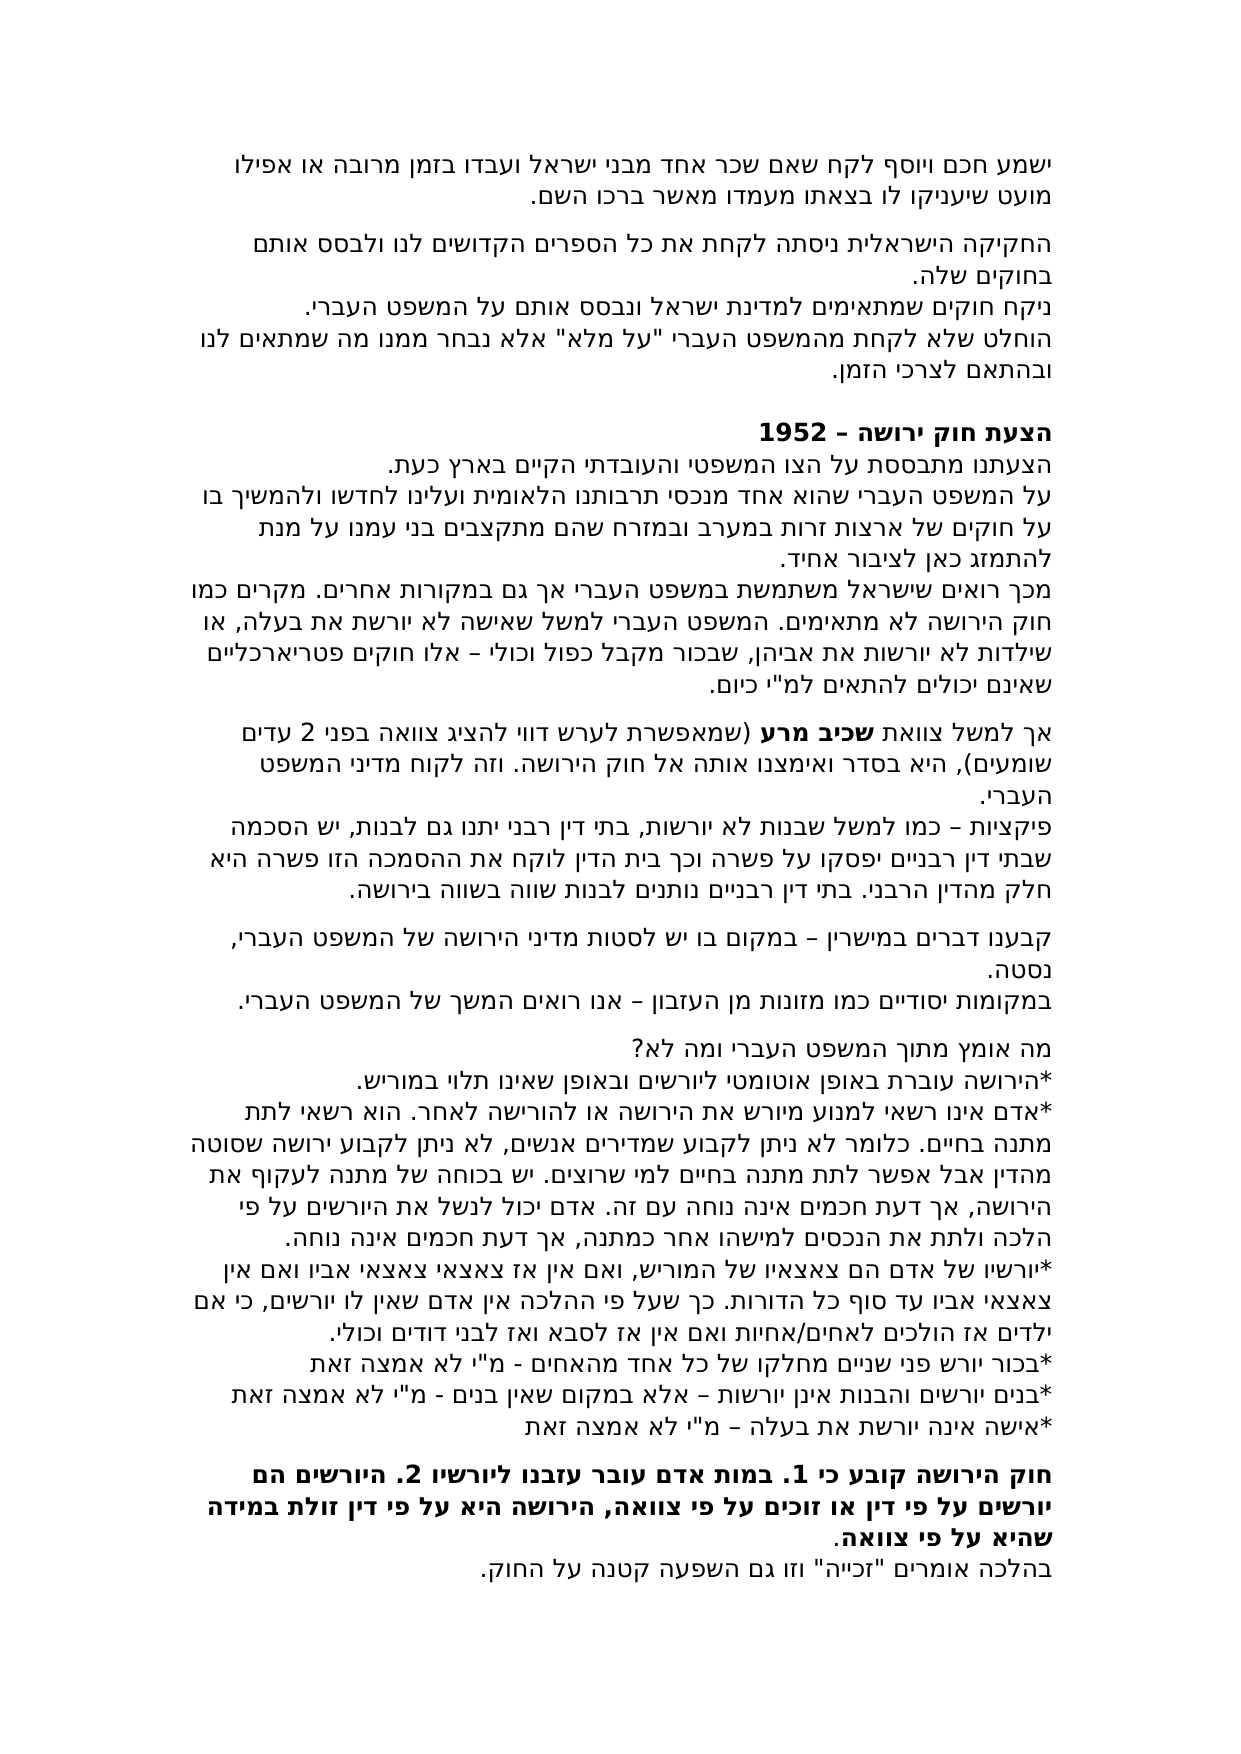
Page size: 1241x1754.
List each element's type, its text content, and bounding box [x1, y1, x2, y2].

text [187, 150, 1053, 211]
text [187, 1460, 1053, 1584]
text החקיקה הישראלית ניסתה לקחת את כל הספרים הקדושים לנו ולבסס אותם בחוקים שלה. ניקח חוקים שמתאימים למדינת ישראל ונבסס אותם על המשפט העברי. הוחלט שלא לקחת מהמשפט העברי "על מלא" אלא נבחר ממנו מה שמתאים לנו ובהתאם לצרכי הזמן. הצעת חוק ירושה – 1952 הצעתנו מתבססת על הצו המשפטי והעובדתי הקיים בארץ כעת. על המשפט העברי שהוא אחד מנכסי תרבותנו הלאומית ועלינו לחדשו ולהמשיך בו על חוקים של ארצות זרות במערב ובמזרח שהם מתקצבים בני עמנו על מנת להתמזג כאן לציבור אחיד. מכך רואים שישראל משתמשת במשפט העברי אך גם במקורות אחרים. מקרים כמו חוק הירושה לא מתאימים. המשפט העברי למשל שאישה לא יורשת את בעלה, או שילדות לא יורשות את אביהן, שבכור מקבל כפול וכולי – אלו חוקים פטריארכליים שאינם יכולים להתאים למ"י כיום. [187, 229, 1053, 699]
text מה אומץ מתוך המשפט העברי ומה לא? *הירושה עוברת באופן אוטומטי ליורשים ובאופן שאינו תלוי במוריש. *אדם אינו רשאי למנוע מיורש את הירושה או להורישה לאחר. הוא רשאי לתת מתנה בחיים. כלומר לא ניתן לקבוע שמדירים אנשים, לא ניתן לקבוע ירושה שסוטה מהדין אבל אפשר לתת מתנה בחיים למי שרוצים. יש בכוחה של מתנה לעקוף את הירושה, אך דעת חכמים אינה נוחה עם זה. אדם יכול לנשל את היורשים על פי הלכה ולתת את הנכסים למישהו אחר כמתנה, אך דעת חכמים אינה נוחה. *יורשיו של אדם הם צאצאיו של המוריש, ואם אין אז צאצאי צאצאי אביו ואם אין צאצאי אביו עד סוף כל הדורות. כך שעל פי ההלכה אין אדם שאין לו יורשים, כי אם ילדים אז הולכים לאחים/אחיות ואם אין אז לסבא ואז לבני דודים וכולי. *בכור יורש פני שניים מחלקו של כל אחד מהאחים - מ"י לא אמצה זאת *בנים יורשים והבנות אינן יורשות – אלא במקום שאין בנים - מ"י לא אמצה זאת *אישה אינה יורשת את בעלה – מ"י לא אמצה זאת [187, 1034, 1053, 1441]
text קבענו דברים במישרין – במקום בו יש לסטות מדיני הירושה של המשפט העברי, נסטה. במקומות יסודיים כמו מזונות מן העזבון – אנו רואים המשך של המשפט העברי. [187, 923, 1053, 1016]
text אך למשל צוואת שכיב מרע (שמאפשרת לערש דווי להציג צוואה בפני 2 עדים שומעים), היא בסדר ואימצנו אותה אל חוק הירושה. וזה לקוח מדיני המשפט העברי. פיקציות – כמו למשל שבנות לא יורשות, בתי דין רבני יתנו גם לבנות, יש הסכמה שבתי דין רבניים יפסקו על פשרה וכך בית הדין לוקח את ההסמכה הזו פשרה היא חלק מהדין הרבני. בתי דין רבניים נותנים לבנות שווה בשווה בירושה. [187, 718, 1053, 904]
